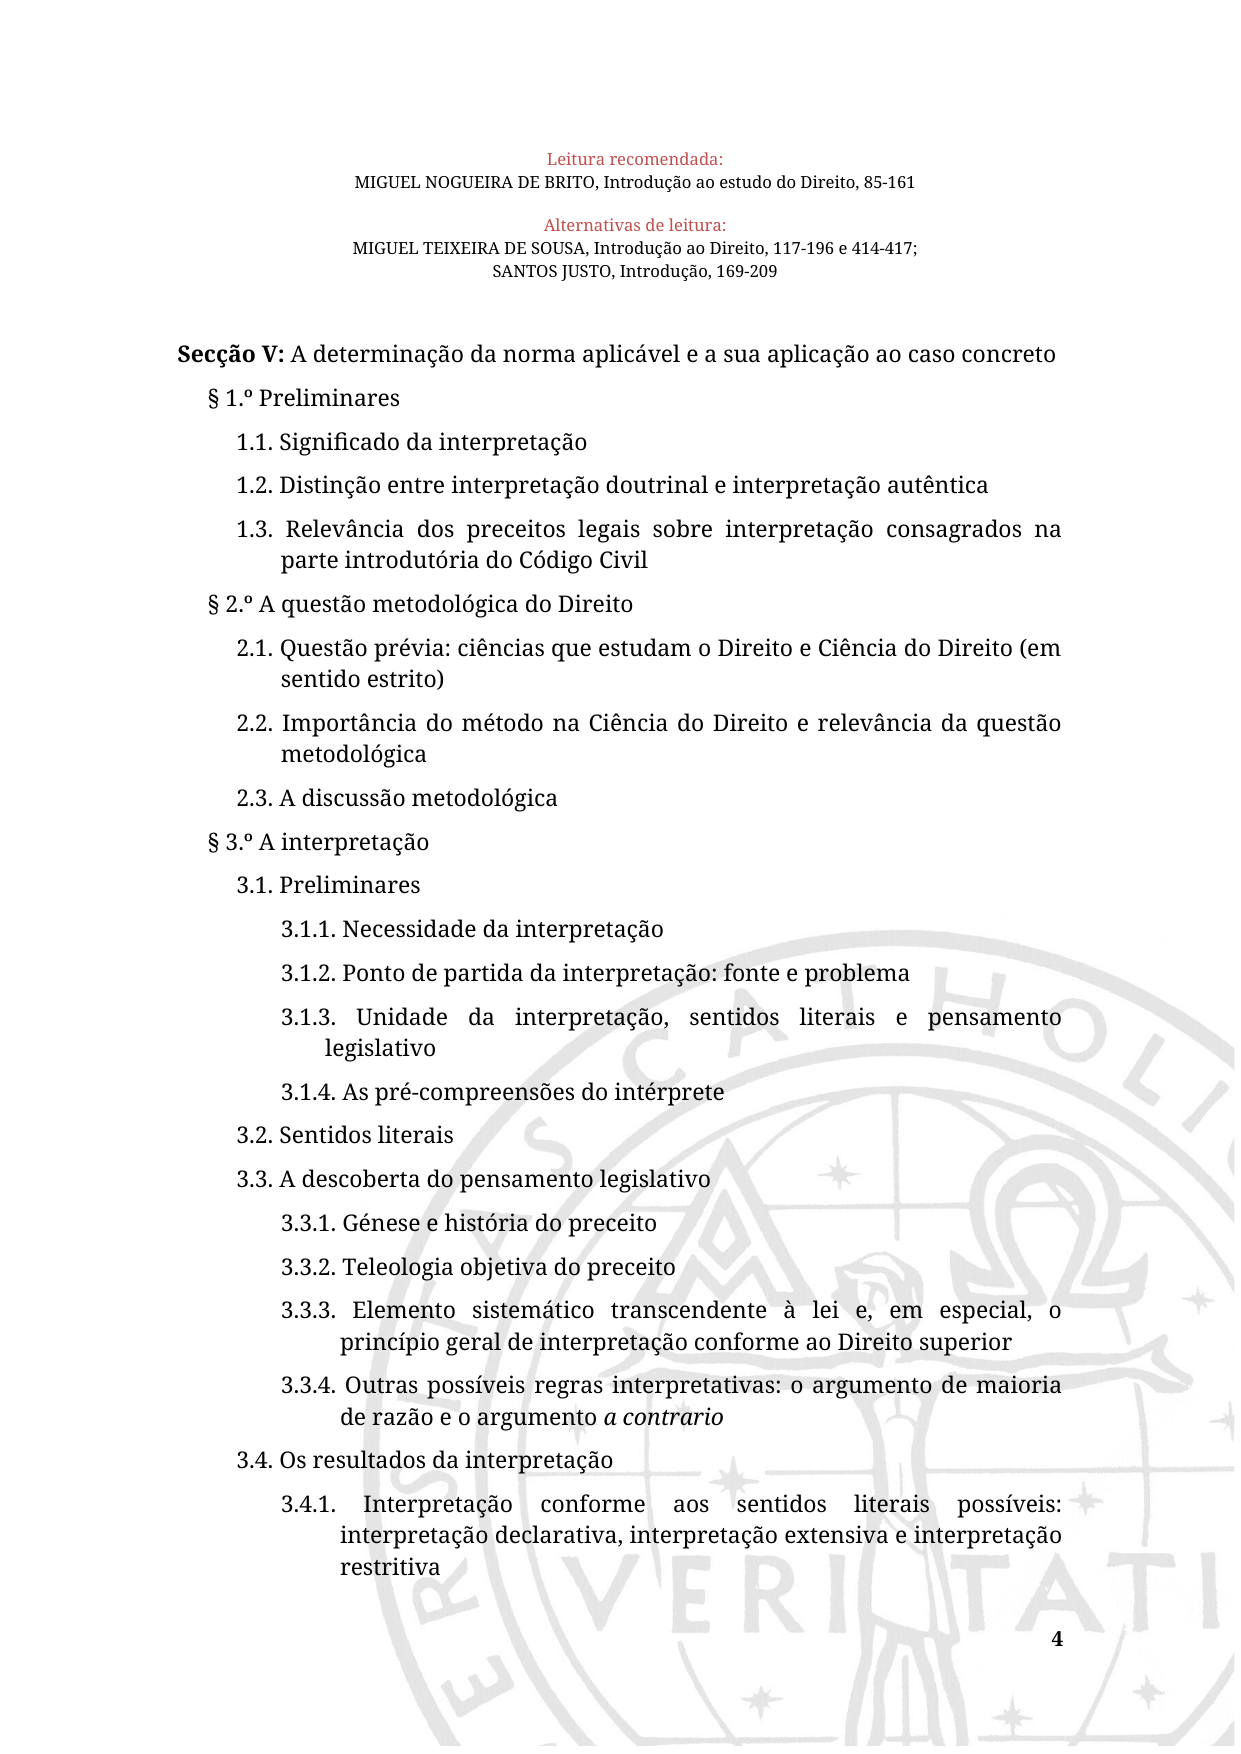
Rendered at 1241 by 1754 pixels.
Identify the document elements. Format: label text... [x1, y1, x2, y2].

text 3.1.1. Necessidade da interpretação [281, 913, 1063, 944]
subtitle Alternativas de leitura: [325, 214, 945, 237]
text 2.1. Questão prévia: ciências que estudam o Direito e Ciência do Direito (em sentido estrito) [236, 632, 1063, 694]
text 3.1.4. As pré-compreensões do intérprete [281, 1076, 1063, 1107]
text MIGUEL NOGUEIRA DE BRITO, Introdução ao estudo do Direito, 85-161 [325, 170, 945, 193]
text § 2.º A questão metodológica do Direito [207, 588, 1063, 619]
text 3.1.2. Ponto de partida da interpretação: fonte e problema [281, 957, 1063, 988]
text 3.2. Sentidos literais [236, 1119, 1063, 1151]
text 3.4. Os resultados da interpretação [236, 1444, 1063, 1476]
subtitle Leitura recomendada: [325, 148, 945, 170]
text 1.1. Significado da interpretação [236, 426, 1063, 457]
text 3.3.3. Elemento sistemático transcendente à lei e, em especial, o princípio geral de interpretação conforme ao Direito superior [281, 1294, 1063, 1357]
text 2.3. A discussão metodológica [236, 782, 1063, 813]
text 1.3. Relevância dos preceitos legais sobre interpretação consagrados na parte introdutória do Código Civil [236, 513, 1063, 576]
text § 3.º A interpretação [207, 826, 1063, 857]
text 1.2. Distinção entre interpretação doutrinal e interpretação autêntica [236, 469, 1063, 501]
picture [348, 911, 1235, 1746]
text 3.3. A descoberta do pensamento legislativo [236, 1163, 1063, 1194]
text 2.2. Importância do método na Ciência do Direito e relevância da questão metodológica [236, 707, 1063, 769]
text Secção V: A determinação da norma aplicável e a sua aplicação ao caso concreto [177, 338, 1063, 369]
text § 1.º Preliminares [207, 382, 1063, 413]
text 3.4.1. Interpretação conforme aos sentidos literais possíveis: interpretação declarativa, interpretação extensiva e interpretação restritiva [281, 1488, 1063, 1582]
text MIGUEL TEIXEIRA DE SOUSA, Introdução ao Direito, 117-196 e 414-417; SANTOS JUSTO, Introdução, 169-209 [325, 237, 945, 282]
text 3.3.2. Teleologia objetiva do preceito [281, 1251, 1063, 1282]
text 3.1.3. Unidade da interpretação, sentidos literais e pensamento legislativo [281, 1001, 1063, 1063]
text 3.3.4. Outras possíveis regras interpretativas: o argumento de maioria de razão e o argumento a contrario [281, 1369, 1063, 1432]
text 3.1. Preliminares [236, 869, 1063, 901]
text 3.3.1. Génese e história do preceito [281, 1207, 1063, 1238]
